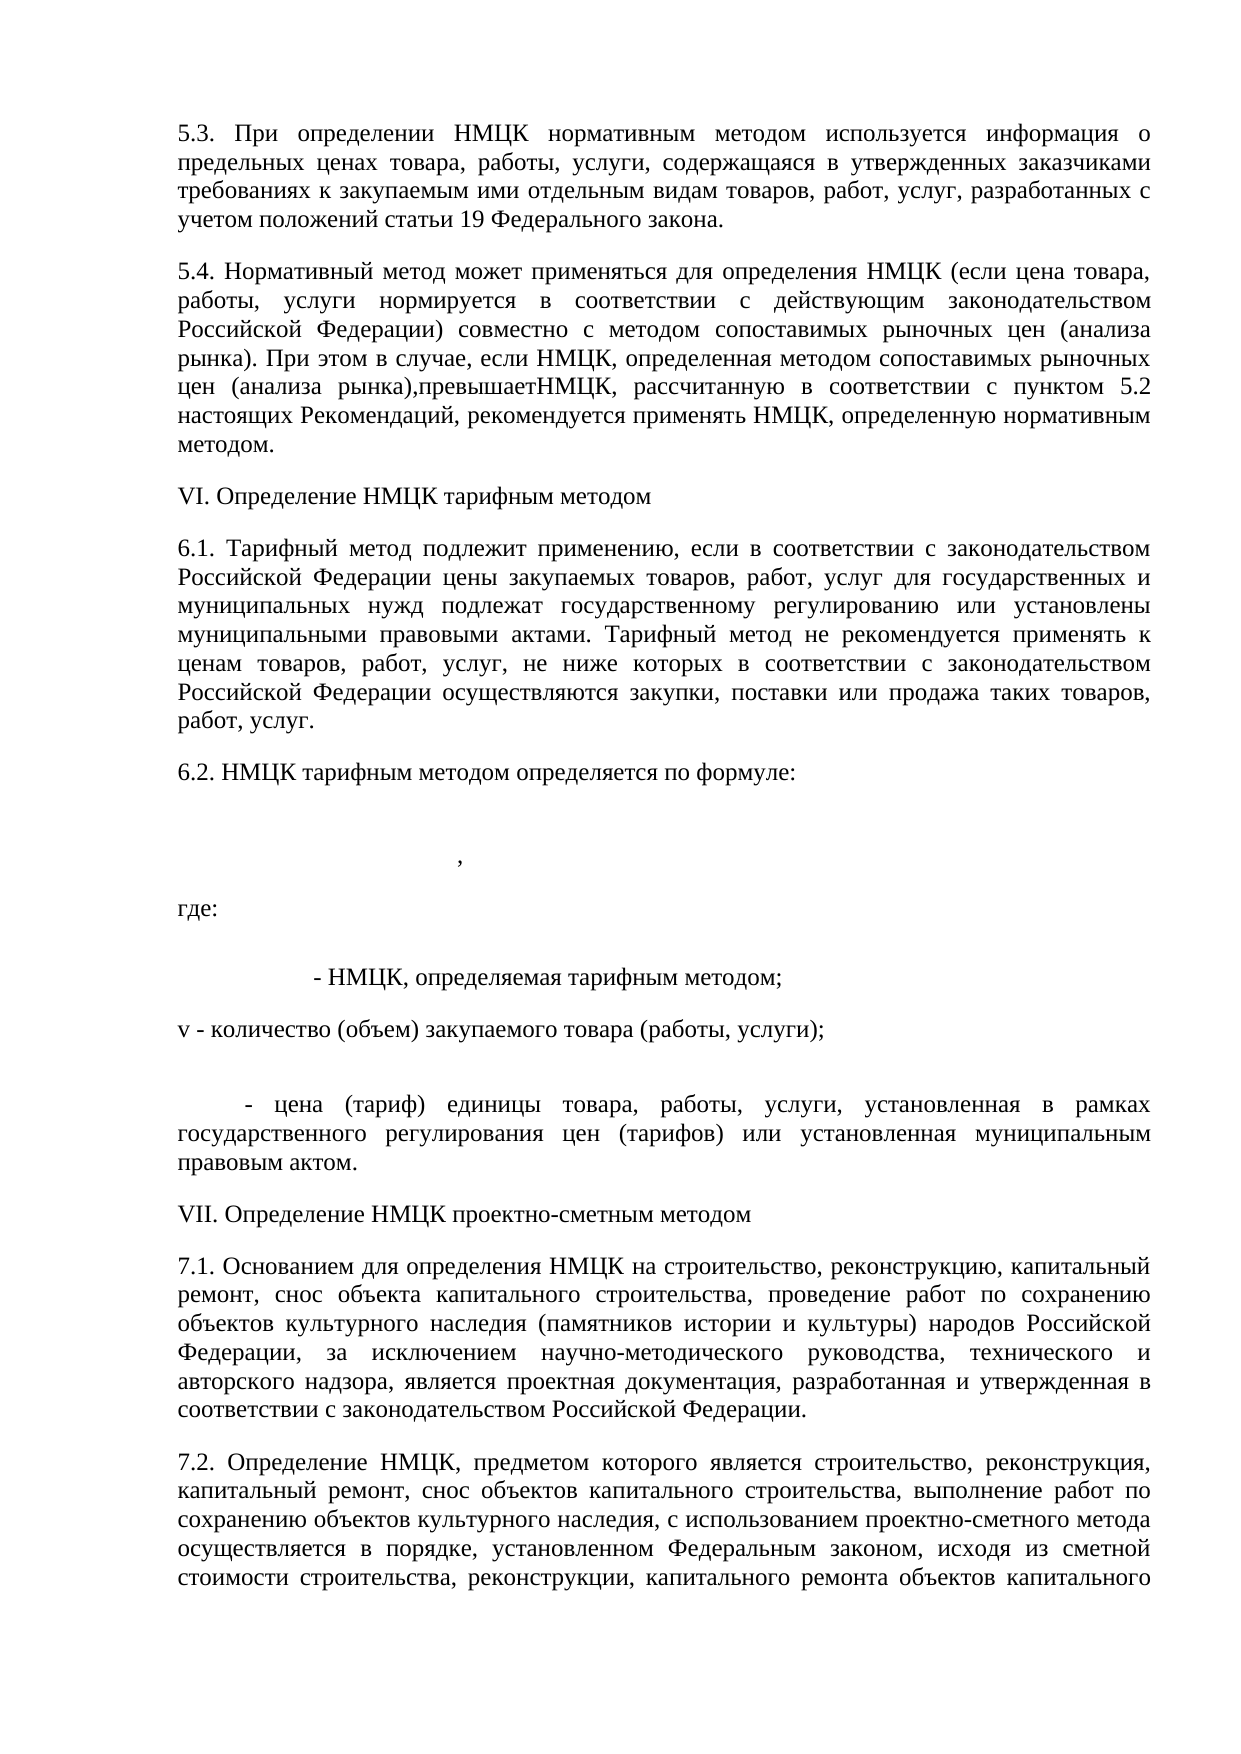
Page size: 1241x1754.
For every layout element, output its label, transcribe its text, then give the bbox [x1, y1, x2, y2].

text 6.2. НМЦК тарифным методом определяется по формуле: [177, 757, 1152, 786]
text - цена (тариф) единицы товара, работы, услуги, установленная в рамках государственного регулирования цен (тарифов) или установленная муниципальным правовым актом. [177, 1066, 1152, 1176]
text VI. Определение НМЦК тарифным методом [177, 481, 1152, 509]
text VII. Определение НМЦК проектно-сметным методом [177, 1199, 1152, 1228]
text 6.1. Тарифный метод подлежит применению, если в соответствии с законодательством Российской Федерации цены закупаемых товаров, работ, услуг для государственных и муниципальных нужд подлежат государственному регулированию или установлены муниципальными правовыми актами. Тарифный метод не рекомендуется применять к ценам товаров, работ, услуг, не ниже которых в соответствии с законодательством Российской Федерации осуществляются закупки, поставки или продажа таких товаров, работ, услуг. [177, 533, 1152, 734]
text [177, 1447, 1152, 1590]
text 5.4. Нормативный метод может применяться для определения НМЦК (если цена товара, работы, услуги нормируется в соответствии с действующим законодательством Российской Федерации) совместно с методом сопоставимых рыночных цен (анализа рынка). При этом в случае, если НМЦК, определенная методом сопоставимых рыночных цен (анализа рынка),превышаетНМЦК, рассчитанную в соответствии с пунктом 5.2 настоящих Рекомендаций, рекомендуется применять НМЦК, определенную нормативным методом. [177, 256, 1152, 458]
text 7.1. Основанием для определения НМЦК на строительство, реконструкцию, капитальный ремонт, снос объекта капитального строительства, проведение работ по сохранению объектов культурного наследия (памятников истории и культуры) народов Российской Федерации, за исключением научно-методического руководства, технического и авторского надзора, является проектная документация, разработанная и утвержденная в соответствии с законодательством Российской Федерации. [177, 1251, 1152, 1423]
text , [177, 809, 1152, 869]
text 5.3. При определении НМЦК нормативным методом используется информация о предельных ценах товара, работы, услуги, содержащаяся в утвержденных заказчиками требованиях к закупаемым ими отдельным видам товаров, работ, услуг, разработанных с учетом положений статьи 19 Федерального закона. [177, 118, 1152, 233]
text где: [177, 893, 1152, 921]
text v - количество (объем) закупаемого товара (работы, услуги); [177, 1014, 1152, 1043]
text - НМЦК, определяемая тарифным методом; [177, 944, 1152, 991]
